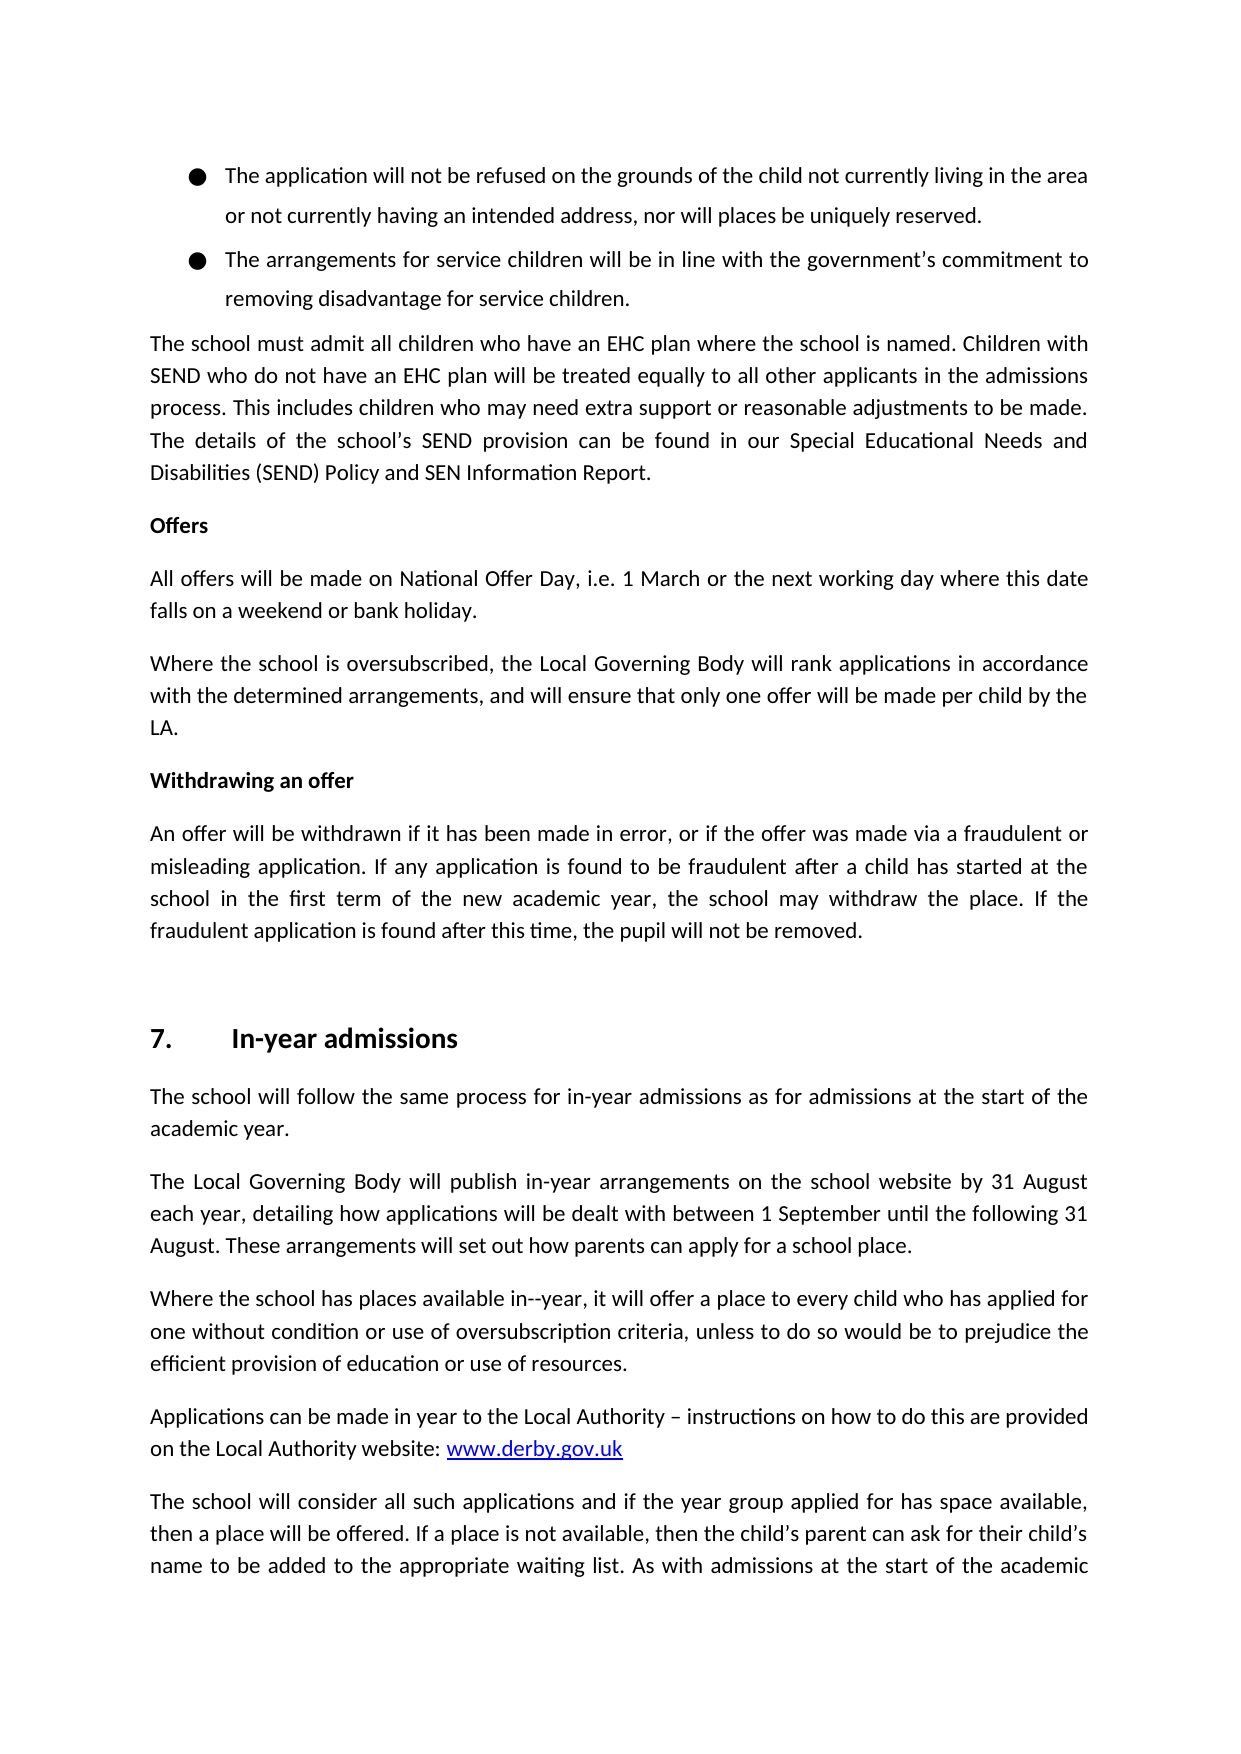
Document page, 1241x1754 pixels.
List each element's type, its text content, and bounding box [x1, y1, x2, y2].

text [150, 1487, 1090, 1579]
text The school must admit all children who have an EHC plan where the school is named. Children with SEND who do not have an EHC plan will be treated equally to all other applicants in the admissions process. This includes children who may need extra support or reasonable adjustments to be made. The details of the school’s SEND provision can be found in our Special Educational Needs and Disabilities (SEND) Policy and SEN Information Report. [150, 329, 1090, 486]
list The application will not be refused on the grounds of the child not currently living in the area or not currently having an intended address, nor will places be uniquely reserved. [187, 150, 1090, 229]
text Where the school is oversubscribed, the Local Governing Body will rank applications in accordance with the determined arrangements, and will ensure that only one offer will be made per child by the LA. [150, 649, 1090, 742]
text Where the school has places available in--year, it will offer a place to every child who has applied for one without condition or use of oversubscription criteria, unless to do so would be to prejudice the efficient provision of education or use of resources. [150, 1284, 1090, 1377]
list In-year admissions [150, 1020, 1090, 1056]
text All offers will be made on National Offer Day, i.e. 1 March or the next working day where this date falls on a weekend or bank holiday. [150, 564, 1090, 624]
text The Local Governing Body will publish in-year arrangements on the school website by 31 August each year, detailing how applications will be dealt with between 1 September until the following 31 August. These arrangements will set out how parents can apply for a school place. [150, 1167, 1090, 1259]
list The arrangements for service children will be in line with the government’s commitment to removing disadvantage for service children. [187, 233, 1090, 312]
text Applications can be made in year to the Local Authority – instructions on how to do this are provided on the Local Authority website: www.derby.gov.uk [150, 1402, 1090, 1462]
text Offers [150, 511, 1090, 539]
text The school will follow the same process for in-year admissions as for admissions at the start of the academic year. [150, 1082, 1090, 1142]
text Withdrawing an offer [150, 767, 1090, 794]
text An offer will be withdrawn if it has been made in error, or if the offer was made via a fraudulent or misleading application. If any application is found to be fraudulent after a child has started at the school in the first term of the new academic year, the school may withdraw the place. If the fraudulent application is found after this time, the pupil will not be removed. [150, 819, 1090, 944]
